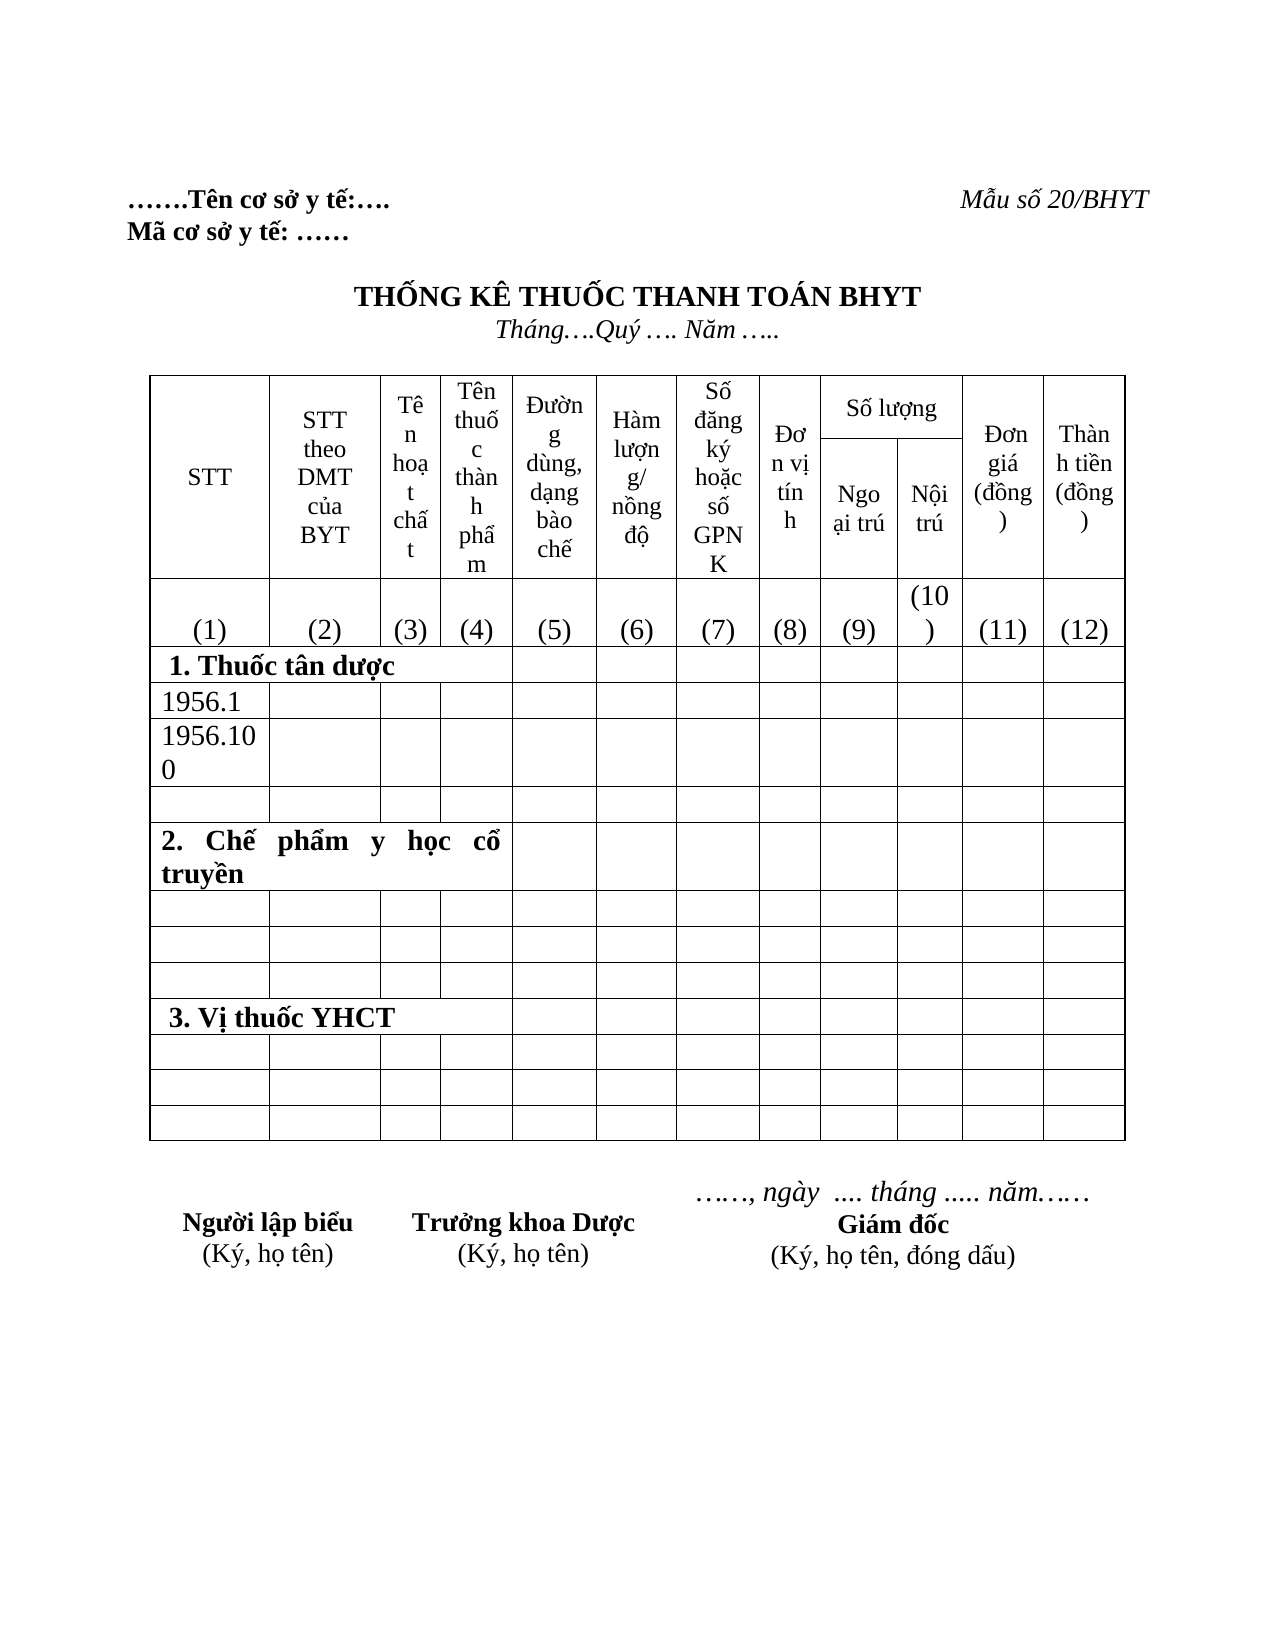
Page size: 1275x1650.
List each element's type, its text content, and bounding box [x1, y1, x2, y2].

table_cell [270, 963, 380, 997]
table_cell [821, 683, 897, 717]
table_cell [441, 683, 512, 717]
table_cell [821, 963, 897, 997]
table_cell [677, 683, 759, 717]
table_header Trưởng khoa Dược (Ký, họ tên) [386, 1175, 661, 1284]
table_cell [821, 823, 897, 890]
table_header Số đăng ký hoặc số GPNK [677, 376, 759, 577]
table_cell (7) [677, 579, 759, 646]
table_cell [760, 999, 820, 1033]
table_cell [760, 927, 820, 962]
table_header Người lập biểu (Ký, họ tên) [150, 1175, 386, 1284]
table_cell [270, 927, 380, 962]
table_cell [597, 1106, 676, 1140]
table_cell (4) [441, 579, 512, 646]
table_cell [381, 927, 440, 962]
table_header Tên thuốc thành phẩm [441, 376, 512, 577]
table_cell (10) [898, 579, 962, 646]
table_cell [898, 891, 962, 926]
table_cell (1) [151, 579, 269, 646]
table_header Tên hoạt chất [381, 376, 440, 577]
table_cell [151, 927, 269, 962]
table_cell [270, 787, 380, 822]
table_cell [513, 683, 596, 717]
table_cell (11) [963, 579, 1043, 646]
table_cell [898, 1070, 962, 1105]
table_cell [381, 787, 440, 822]
table_cell (3) [381, 579, 440, 646]
table_cell [760, 787, 820, 822]
table_cell (6) [597, 579, 676, 646]
table_cell 1. Thuốc tân dược [151, 647, 512, 682]
table_cell [760, 1106, 820, 1140]
table_cell [597, 823, 676, 890]
table_cell Nội trú [898, 439, 962, 577]
table_cell [1044, 823, 1124, 890]
table_cell [513, 927, 596, 962]
table_cell [760, 823, 820, 890]
table_cell [270, 891, 380, 926]
table_header ……, ngày .... tháng ..... năm…… Giám đốc (Ký, họ tên, đóng dấu) [661, 1175, 1125, 1284]
table_cell [963, 1070, 1043, 1105]
table_cell [1044, 647, 1124, 682]
table_cell [513, 719, 596, 786]
table_cell [597, 927, 676, 962]
table_cell [677, 927, 759, 962]
table_cell [270, 1035, 380, 1069]
table_cell [151, 891, 269, 926]
table_cell [381, 1106, 440, 1140]
table_cell [151, 787, 269, 822]
table_cell (5) [513, 579, 596, 646]
table_cell [151, 1035, 269, 1069]
text THỐNG KÊ THUỐC THANH TOÁN BHYT [150, 279, 1125, 313]
table_cell [513, 999, 596, 1033]
table_cell [381, 1070, 440, 1105]
table_cell [760, 891, 820, 926]
table_cell [1044, 719, 1124, 786]
table_cell [760, 647, 820, 682]
table_cell [381, 683, 440, 717]
table_cell [677, 823, 759, 890]
table_cell [513, 963, 596, 997]
table_cell [513, 1106, 596, 1140]
table_cell [821, 787, 897, 822]
table_cell [898, 927, 962, 962]
table_cell [513, 787, 596, 822]
table_cell [677, 787, 759, 822]
table_cell [898, 647, 962, 682]
table_cell [677, 1035, 759, 1069]
table_cell [597, 999, 676, 1033]
table_header Đơn giá (đồng) [963, 376, 1043, 577]
table_header STT theo DMT của BYT [270, 376, 380, 577]
table_cell [963, 787, 1043, 822]
table_cell [151, 963, 269, 997]
table_cell [821, 647, 897, 682]
table_cell [597, 891, 676, 926]
table_cell [898, 1106, 962, 1140]
table_cell [270, 683, 380, 717]
table_cell [821, 999, 897, 1033]
table_cell [760, 683, 820, 717]
table_cell [441, 1035, 512, 1069]
table_cell [513, 647, 596, 682]
table_cell [513, 1070, 596, 1105]
table_cell [898, 1035, 962, 1069]
table_cell [151, 1070, 269, 1105]
table_cell [270, 1106, 380, 1140]
table_cell [677, 647, 759, 682]
table_cell 2. Chế phẩm y học cổ truyền [151, 823, 512, 890]
table_cell [1044, 1035, 1124, 1069]
table_cell [597, 683, 676, 717]
table_header Hàm lượng/ nồng độ [597, 376, 676, 577]
table_cell [597, 719, 676, 786]
table_cell [1044, 927, 1124, 962]
table_header Đường dùng, dạng bào chế [513, 376, 596, 577]
table_cell [441, 719, 512, 786]
table_cell [963, 891, 1043, 926]
table_cell [381, 963, 440, 997]
table_cell 1956.100 [151, 719, 269, 786]
table_header Đơn vị tính [760, 376, 820, 577]
table_header …….Tên cơ sở y tế:…. Mã cơ sở y tế: …… [116, 184, 717, 246]
table_cell [821, 719, 897, 786]
table_cell [677, 963, 759, 997]
table_cell [1044, 963, 1124, 997]
table_cell [1044, 787, 1124, 822]
table_header Số lượng [821, 376, 962, 438]
table_cell [151, 1106, 269, 1140]
table_cell [441, 787, 512, 822]
table_cell (8) [760, 579, 820, 646]
table_cell [597, 1070, 676, 1105]
table_cell [963, 647, 1043, 682]
table_cell [898, 683, 962, 717]
table_cell [441, 1106, 512, 1140]
table_cell (9) [821, 579, 897, 646]
table_cell [270, 719, 380, 786]
table_cell [760, 1035, 820, 1069]
table_cell [821, 1070, 897, 1105]
table_cell [898, 963, 962, 997]
table_cell [963, 1035, 1043, 1069]
table_cell [381, 719, 440, 786]
table_cell [1044, 1106, 1124, 1140]
table_cell [963, 999, 1043, 1033]
table_cell [677, 1070, 759, 1105]
table_cell [597, 787, 676, 822]
table_cell [1044, 891, 1124, 926]
table_cell [821, 891, 897, 926]
table_cell [821, 1106, 897, 1140]
table_cell (2) [270, 579, 380, 646]
table_cell Ngoại trú [821, 439, 897, 577]
table_cell 1956.1 [151, 683, 269, 717]
table_cell [513, 891, 596, 926]
table_cell [270, 1070, 380, 1105]
table_header Mẫu số 20/BHYT [717, 184, 1159, 246]
table_cell [760, 963, 820, 997]
table_cell (12) [1044, 579, 1124, 646]
table_cell [677, 891, 759, 926]
table_cell [821, 927, 897, 962]
table_cell [898, 999, 962, 1033]
table_cell [963, 683, 1043, 717]
table_cell [381, 891, 440, 926]
table_cell [677, 719, 759, 786]
table_cell [1044, 1070, 1124, 1105]
table_cell [963, 963, 1043, 997]
table_cell 3. Vị thuốc YHCT [151, 999, 512, 1033]
table_cell [441, 927, 512, 962]
table_cell [963, 1106, 1043, 1140]
table_cell [963, 719, 1043, 786]
table_header Thành tiền (đồng) [1044, 376, 1124, 577]
table_cell [513, 823, 596, 890]
table_cell [1044, 999, 1124, 1033]
table_cell [1044, 683, 1124, 717]
text Tháng….Quý …. Năm ….. [150, 313, 1125, 344]
table_cell [597, 1035, 676, 1069]
table_cell [760, 1070, 820, 1105]
table_cell [760, 719, 820, 786]
table_cell [821, 1035, 897, 1069]
table_cell [597, 647, 676, 682]
table_cell [513, 1035, 596, 1069]
table_cell [441, 1070, 512, 1105]
table_cell [677, 999, 759, 1033]
table_cell [898, 787, 962, 822]
table_cell [441, 891, 512, 926]
table_cell [963, 927, 1043, 962]
table_cell [381, 1035, 440, 1069]
table_header STT [151, 376, 269, 577]
table_cell [898, 719, 962, 786]
table_cell [441, 963, 512, 997]
table_cell [963, 823, 1043, 890]
table_cell [677, 1106, 759, 1140]
table_cell [597, 963, 676, 997]
table_cell [898, 823, 962, 890]
